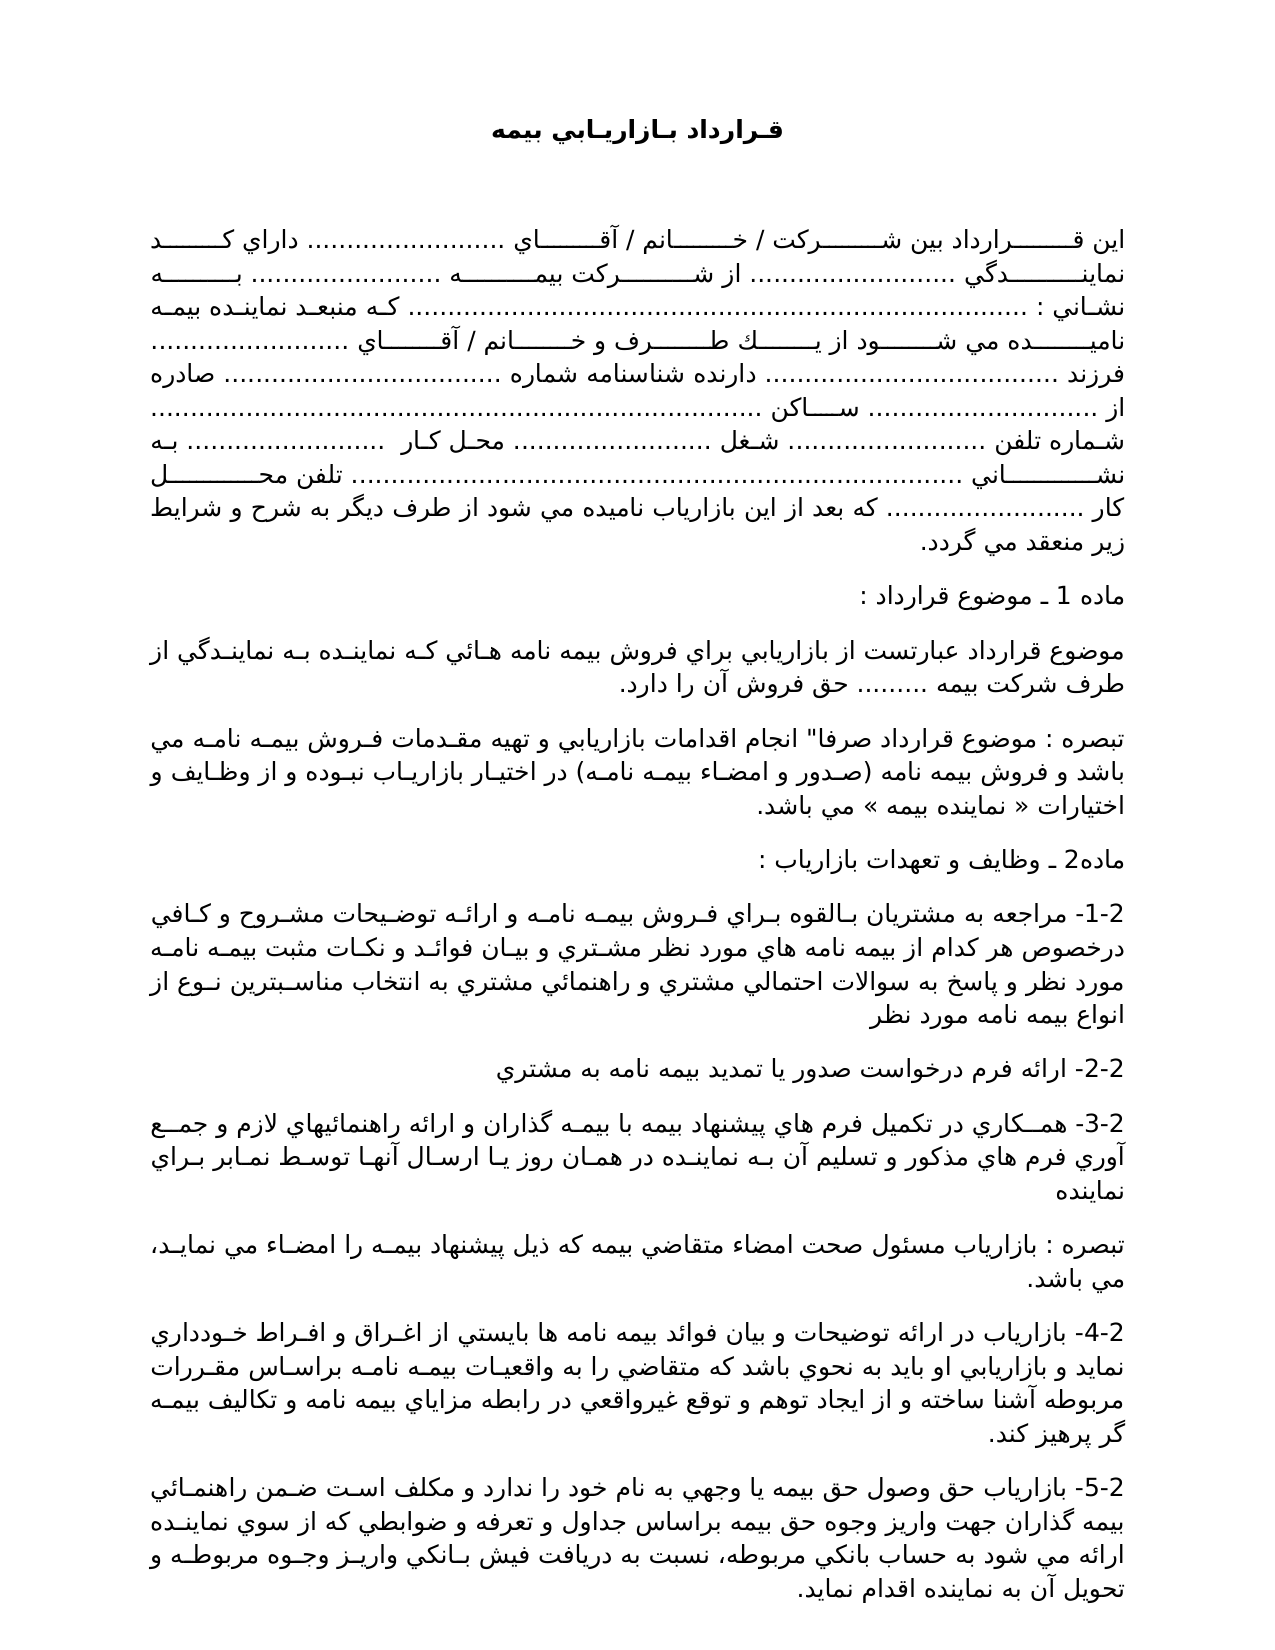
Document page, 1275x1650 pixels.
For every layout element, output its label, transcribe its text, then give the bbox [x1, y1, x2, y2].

text اين قرارداد بين شركت / خانم / آقاي ......................... داراي كد نمايندگي .......................... از شركت بيمه ........................ به نشاني : .............................................................................. كه منبعد نماينده بيمه ناميده مي شود از يك طرف و خانم / آقاي ......................... فرزند ..................................... دارنده شناسنامه شماره ................................... صادره از ............................. ساكن ............................................................................. شماره تلفن ......................... شغل ......................... محل كار ......................... به نشاني ............................................................................. تلفن محل كار ......................... كه بعد از اين بازارياب ناميده مي شود از طرف ديگر به شرح و شرايط زير منعقد مي گردد. [150, 225, 1125, 556]
text تبصره : بازارياب مسئول صحت امضاء متقاضي بيمه كه ذيل پيشنهاد بيمه را امضاء مي نمايد، مي باشد. [150, 1230, 1125, 1293]
text قـرارداد بـازاريـابي بیمه [150, 115, 1125, 144]
text 2-2- ارائه فرم درخواست صدور يا تمديد بيمه نامه به مشتري [150, 1054, 1125, 1084]
text 4-2- بازارياب در ارائه توضيحات و بيان فوائد بيمه نامه ها بايستي از اغراق و افراط خودداري نمايد و بازاريابي او بايد به نحوي باشد كه متقاضي را به واقعيات بيمه نامه براساس مقررات مربوطه آشنا ساخته و از ايجاد توهم و توقع غيرواقعي در رابطه مزاياي بيمه نامه و تكاليف بيمه گر پرهيز كند. [150, 1318, 1125, 1448]
text ماده 1 ـ موضوع قرارداد : [150, 581, 1125, 611]
text 3-2- همــكاري در تكميل فرم هاي پيشنهاد بيمه با بيمـه گذاران و ارائه راهنمائيهاي لازم و جمــع آوري فرم هاي مذكور و تسليم آن به نماينده در همان روز يا ارسال آنها توسط نمابر براي نماينده [150, 1109, 1125, 1205]
text ماده2 ـ وظايف و تعهدات بازارياب : [150, 845, 1125, 874]
text موضوع قرارداد عبارتست از بازاريابي براي فروش بيمه نامه هائي كه نماينده به نمايندگي از طرف شركت بيمه ......... حق فروش آن را دارد. [150, 636, 1125, 698]
text 1-2- مراجعه به مشتريان بالقوه براي فروش بيمه نامه و ارائه توضيحات مشروح و كافي درخصوص هر كدام از بيمه نامه هاي مورد نظر مشتري و بيان فوائد و نكات مثبت بيمه نامه مورد نظر و پاسخ به سوالات احتمالي مشتري و راهنمائي مشتري به انتخاب مناسبترين نوع از انواع بيمه نامه مورد نظر [150, 899, 1125, 1029]
text 5-2- بازارياب حق وصول حق بيمه يا وجهي به نام خود را ندارد و مكلف است ضمن راهنمائي بيمه گذاران جهت واريز وجوه حق بيمه براساس جداول و تعرفه و ضوابطي كه از سوي نماينده ارائه مي شود به حساب بانكي مربوطه، نسبت به دريافت فيش بانكي واريز وجوه مربوطه و تحويل آن به نماينده اقدام نمايد. [150, 1473, 1125, 1603]
text تبصره : موضوع قرارداد صرفا" انجام اقدامات بازاريابي و تهيه مقدمات فروش بيمه نامه مي باشد و فروش بيمه نامه (صدور و امضاء بيمه نامه) در اختيار بازارياب نبوده و از وظايف و اختيارات « نماينده بيمه » مي باشد. [150, 724, 1125, 820]
